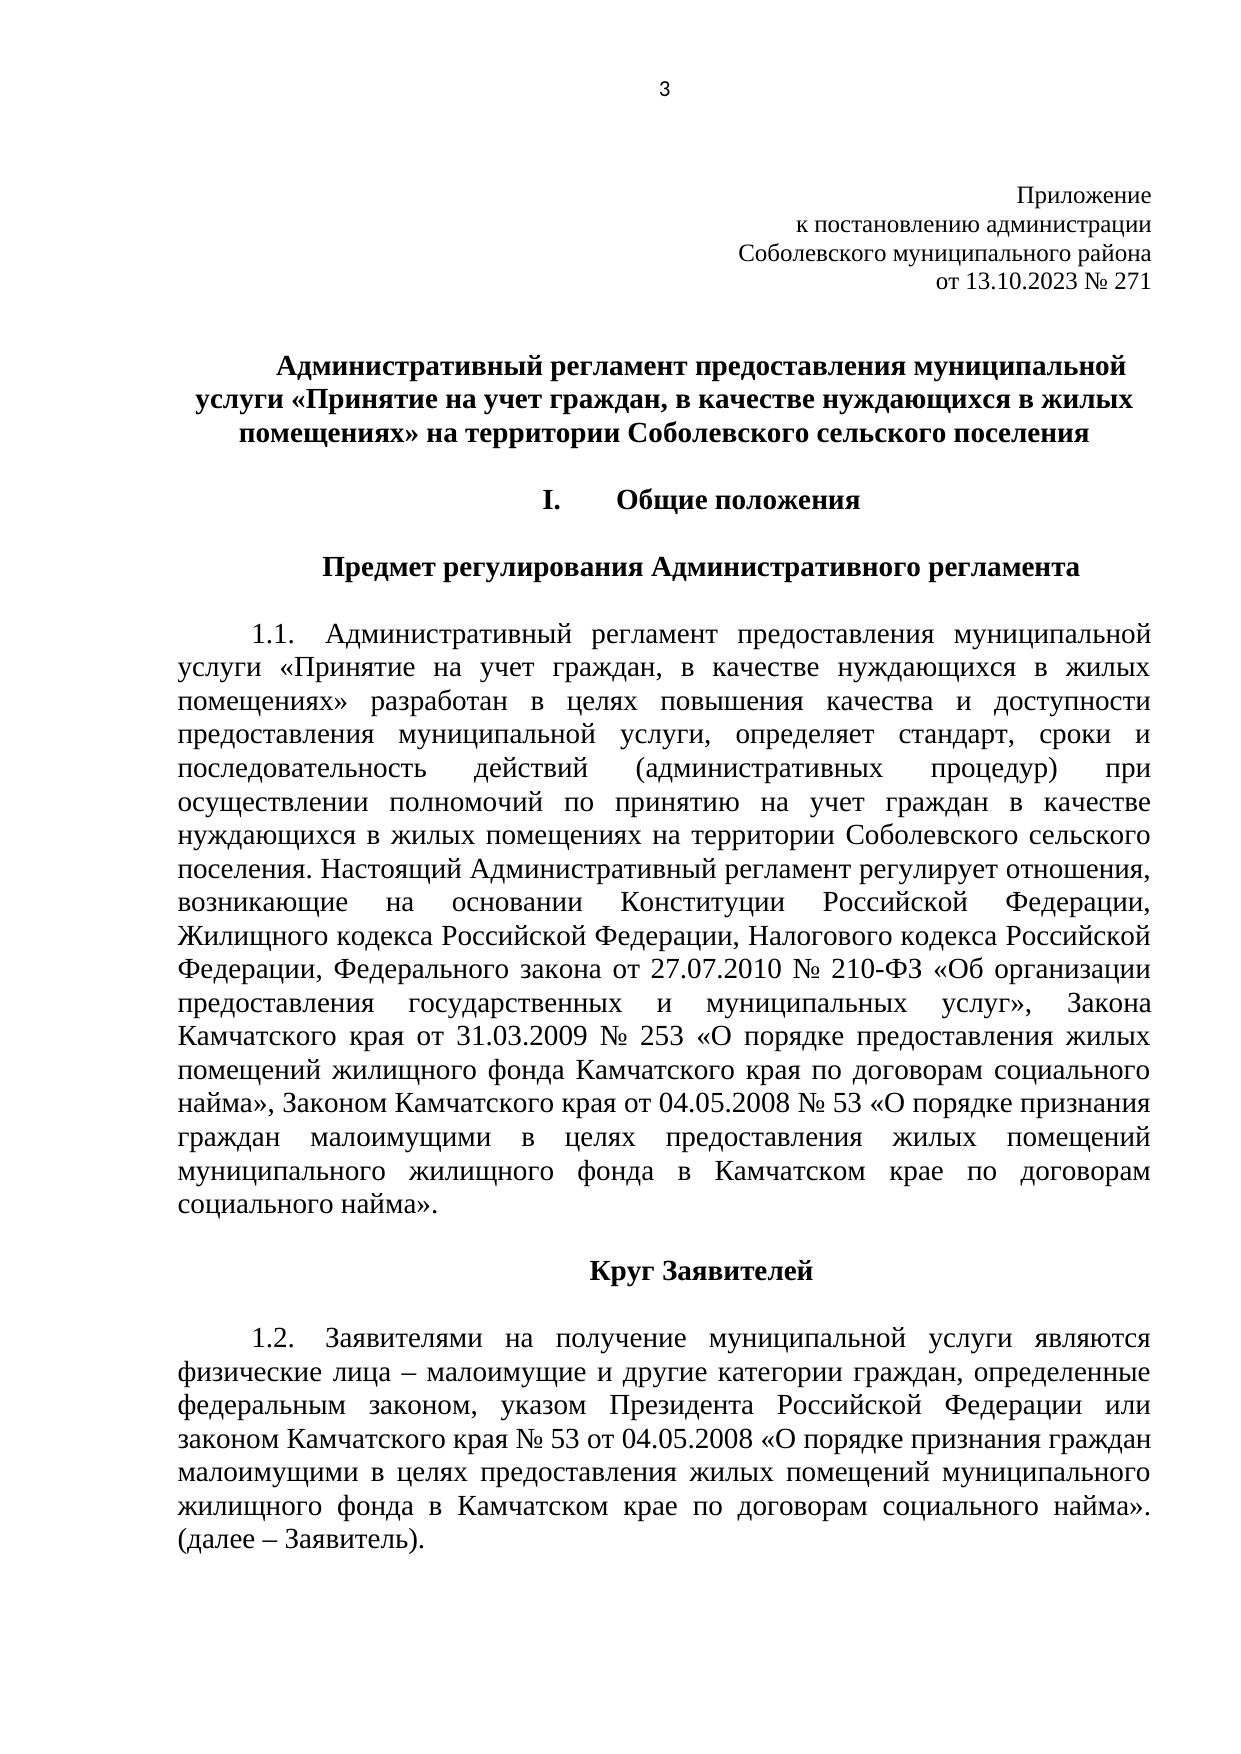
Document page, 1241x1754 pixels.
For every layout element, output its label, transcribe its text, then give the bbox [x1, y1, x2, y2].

text Приложение [177, 180, 1152, 209]
text от 13.10.2023 № 271 [177, 266, 1152, 295]
text 1.1. Административный регламент предоставления муниципальной услуги «Принятие на учет граждан, в качестве нуждающихся в жилых помещениях» разработан в целях повышения качества и доступности предоставления муниципальной услуги, определяет стандарт, сроки и последовательность действий (административных процедур) при осуществлении полномочий по принятию на учет граждан в качестве нуждающихся в жилых помещениях на территории Соболевского сельского поселения. Настоящий Административный регламент регулирует отношения, возникающие на основании Конституции Российской Федерации, Жилищного кодекса Российской Федерации, Налогового кодекса Российской Федерации, Федерального закона от 27.07.2010 № 210-ФЗ «Об организации предоставления государственных и муниципальных услуг», Закона Камчатского края от 31.03.2009 № 253 «О порядке предоставления жилых помещений жилищного фонда Камчатского края по договорам социального найма», Законом Камчатского края от 04.05.2008 № 53 «О порядке признания граждан малоимущими в целях предоставления жилых помещений муниципального жилищного фонда в Камчатском крае по договорам социального найма». [177, 616, 1152, 1220]
text к постановлению администрации [177, 209, 1152, 238]
text I. Общие положения [177, 482, 1152, 515]
text Предмет регулирования Административного регламента [177, 549, 1152, 582]
text Круг Заявителей [177, 1253, 1152, 1287]
text Административный регламент предоставления муниципальной услуги «Принятие на учет граждан, в качестве нуждающихся в жилых помещениях» на территории Соболевского сельского поселения [177, 348, 1152, 448]
text 1.2. Заявителями на получение муниципальной услуги являются физические лица – малоимущие и другие категории граждан, определенные федеральным законом, указом Президента Российской Федерации или законом Камчатского края № 53 от 04.05.2008 «О порядке признания граждан малоимущими в целях предоставления жилых помещений муниципального жилищного фонда в Камчатском крае по договорам социального найма». (далее – Заявитель). [177, 1320, 1152, 1555]
text Соболевского муниципального района [177, 238, 1152, 266]
